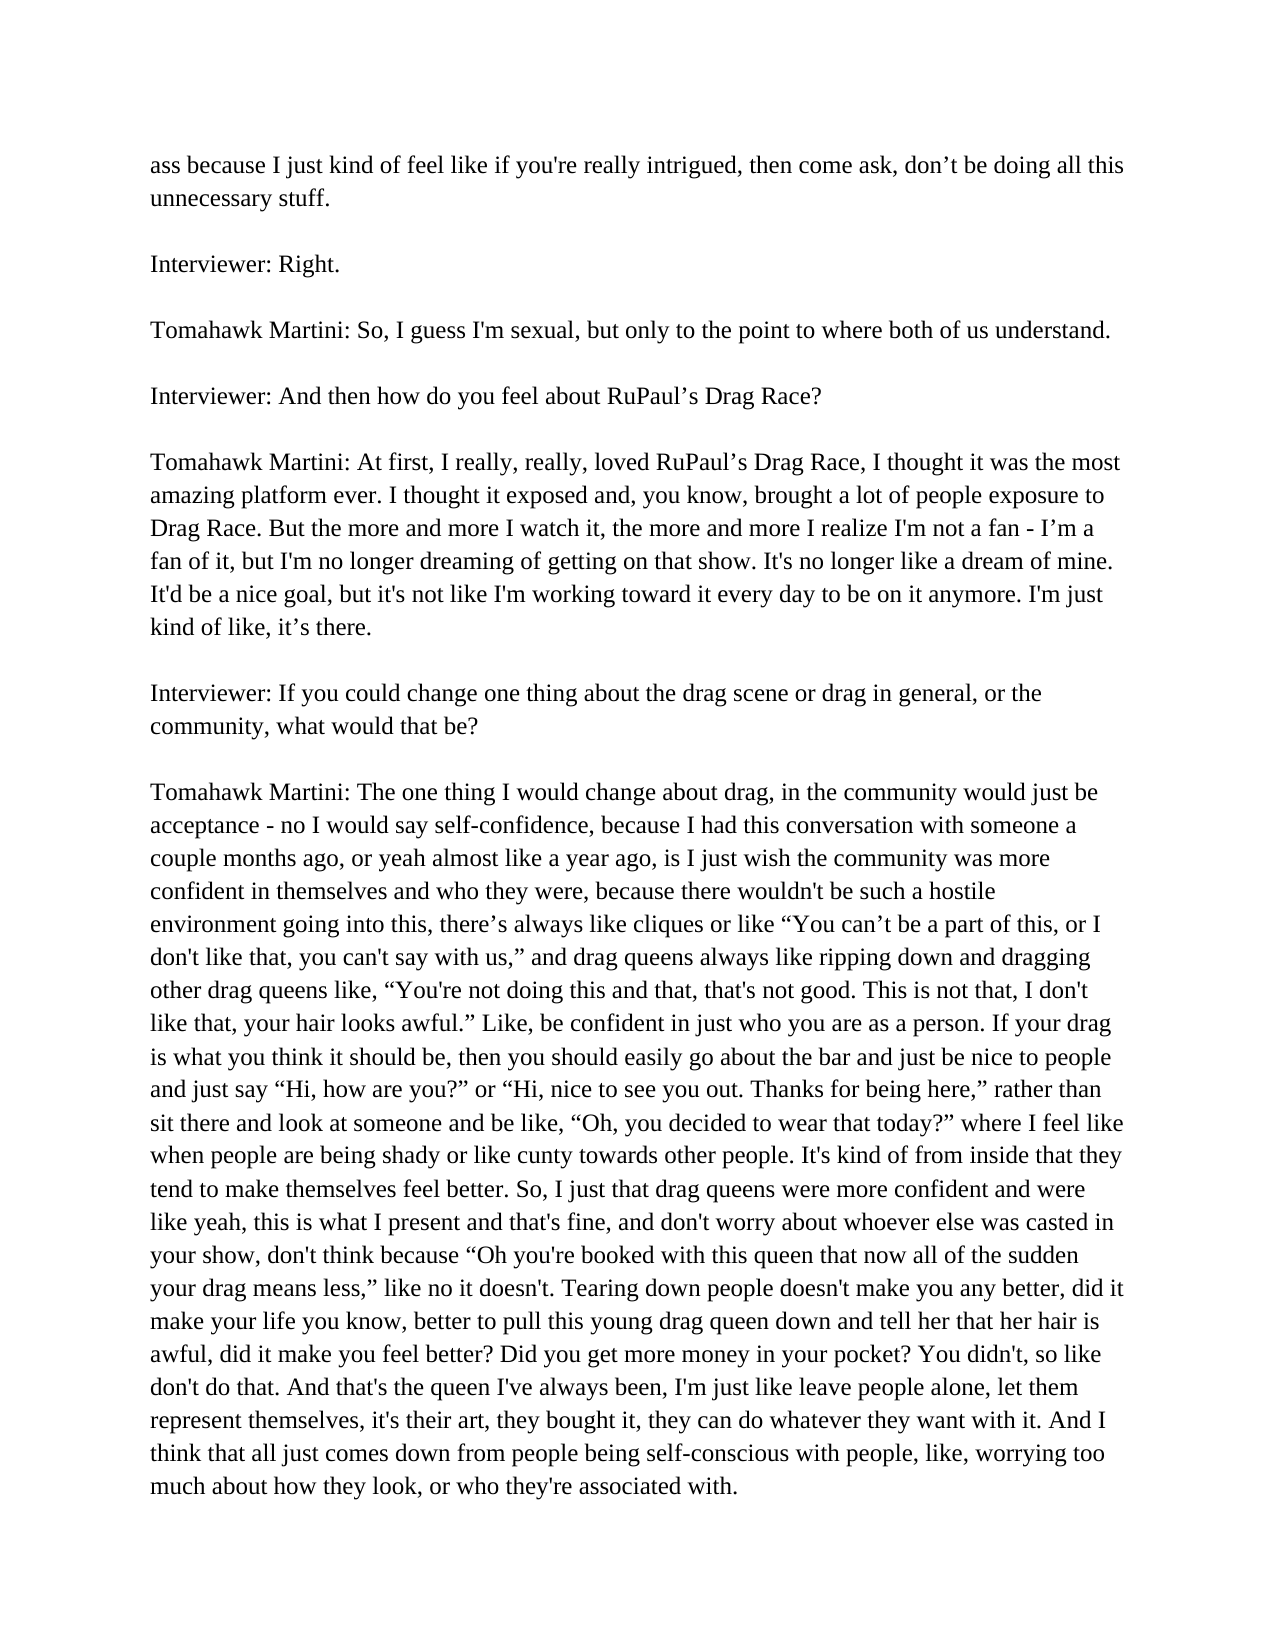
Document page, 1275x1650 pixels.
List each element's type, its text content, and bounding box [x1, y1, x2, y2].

text Interviewer: And then how do you feel about RuPaul’s Drag Race? [150, 381, 1125, 410]
text Tomahawk Martini: So, I guess I'm sexual, but only to the point to where both of us understand. [150, 315, 1125, 344]
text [150, 150, 1125, 212]
text Interviewer: Right. [150, 249, 1125, 278]
text Interviewer: If you could change one thing about the drag scene or drag in general, or the community, what would that be? [150, 678, 1125, 740]
text Tomahawk Martini: The one thing I would change about drag, in the community would just be acceptance - no I would say self-confidence, because I had this conversation with someone a couple months ago, or yeah almost like a year ago, is I just wish the community was more confident in themselves and who they were, because there wouldn't be such a hostile environment going into this, there’s always like cliques or like “You can’t be a part of this, or I don't like that, you can't say with us,” and drag queens always like ripping down and dragging other drag queens like, “You're not doing this and that, that's not good. This is not that, I don't like that, your hair looks awful.” Like, be confident in just who you are as a person. If your drag is what you think it should be, then you should easily go about the bar and just be nice to people and just say “Hi, how are you?” or “Hi, nice to see you out. Thanks for being here,” rather than sit there and look at someone and be like, “Oh, you decided to wear that today?” where I feel like when people are being shady or like cunty towards other people. It's kind of from inside that they tend to make themselves feel better. So, I just that drag queens were more confident and were like yeah, this is what I present and that's fine, and don't worry about whoever else was casted in your show, don't think because “Oh you're booked with this queen that now all of the sudden your drag means less,” like no it doesn't. Tearing down people doesn't make you any better, did it make your life you know, better to pull this young drag queen down and tell her that her hair is awful, did it make you feel better? Did you get more money in your pocket? You didn't, so like don't do that. And that's the queen I've always been, I'm just like leave people alone, let them represent themselves, it's their art, they bought it, they can do whatever they want with it. And I think that all just comes down from people being self-conscious with people, like, worrying too much about how they look, or who they're associated with. [150, 777, 1125, 1499]
text Tomahawk Martini: At first, I really, really, loved RuPaul’s Drag Race, I thought it was the most amazing platform ever. I thought it exposed and, you know, brought a lot of people exposure to Drag Race. But the more and more I watch it, the more and more I realize I'm not a fan - I’m a fan of it, but I'm no longer dreaming of getting on that show. It's no longer like a dream of mine. It'd be a nice goal, but it's not like I'm working toward it every day to be on it anymore. I'm just kind of like, it’s there. [150, 447, 1125, 641]
